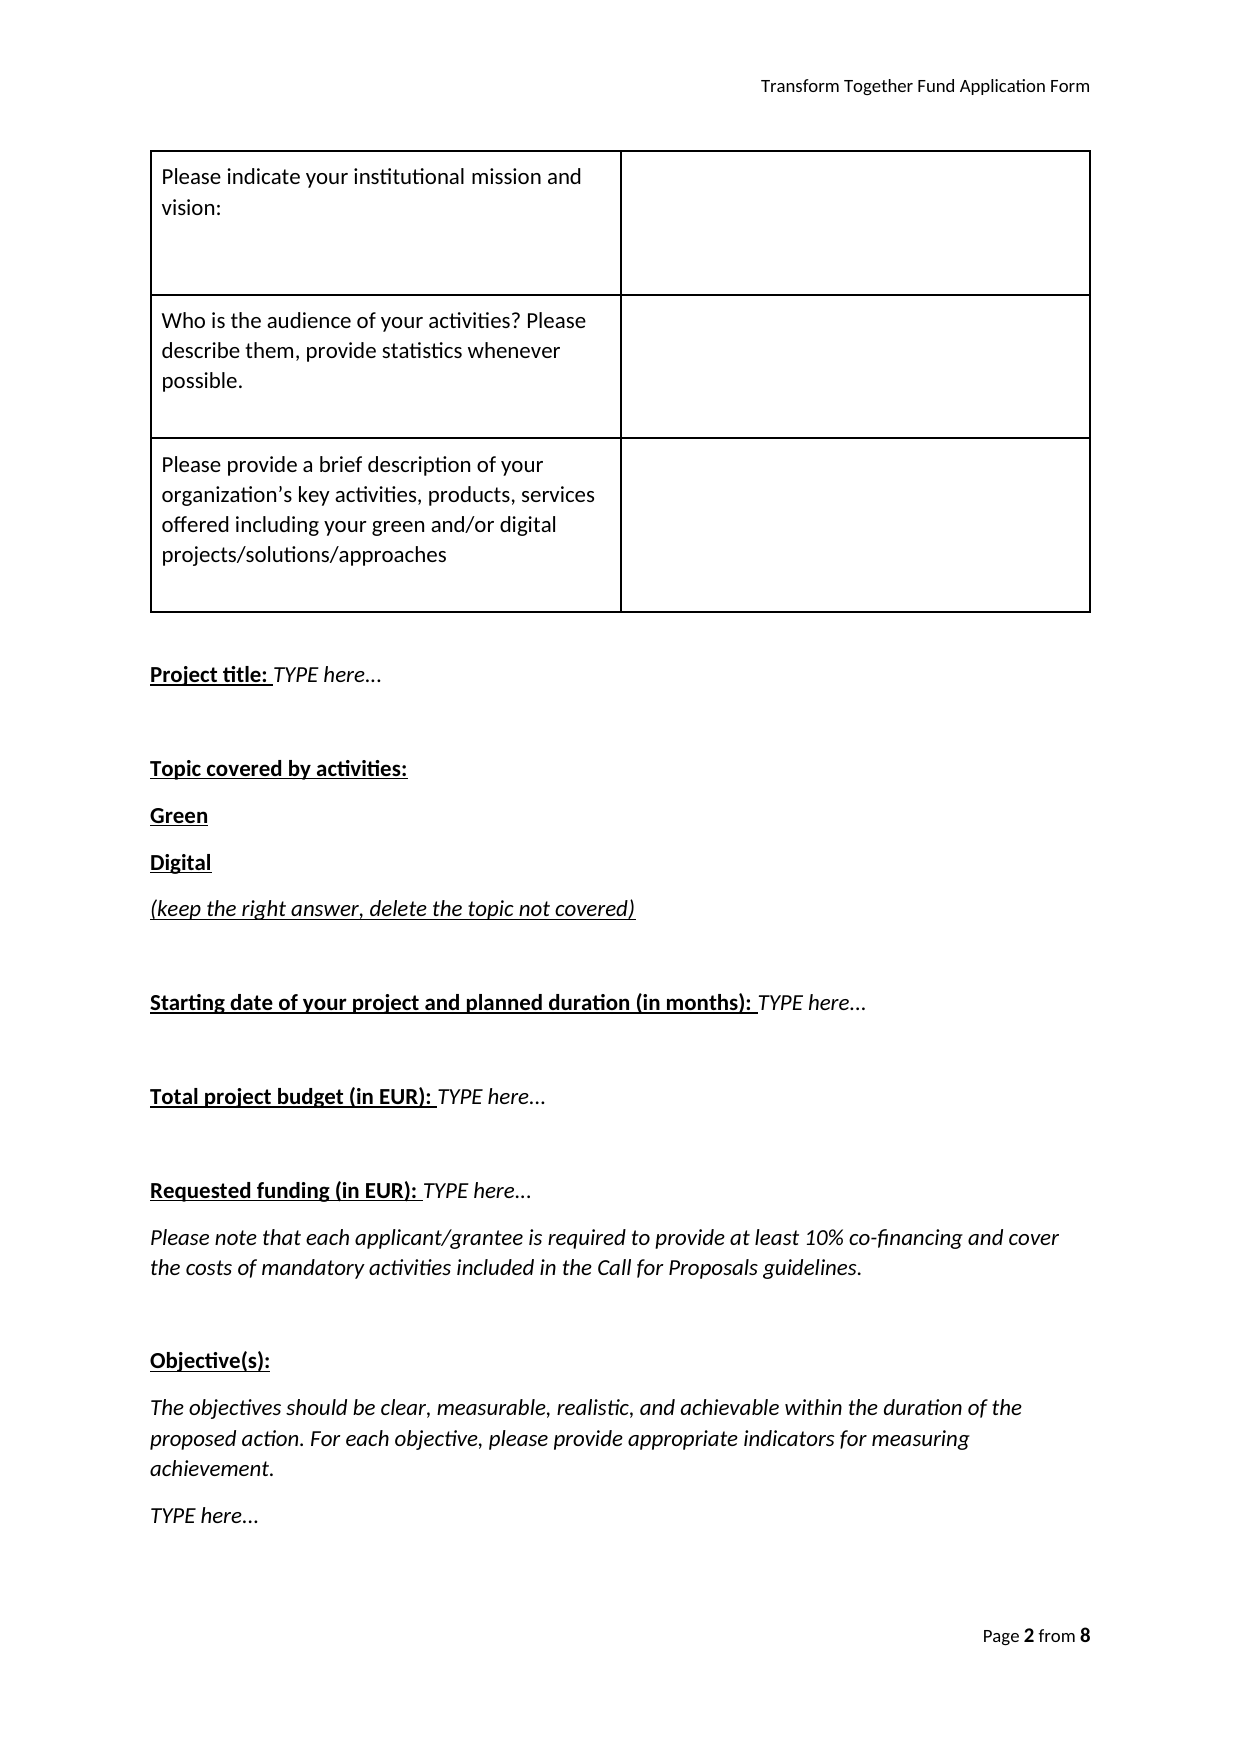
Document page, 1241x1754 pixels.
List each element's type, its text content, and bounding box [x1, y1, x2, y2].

table_cell Please indicate your institutional mission and vision: [152, 152, 620, 294]
table_cell Who is the audience of your activities? Please describe them, provide statistics whenever possible. [152, 296, 620, 437]
text (keep the right answer, delete the topic not covered) [150, 894, 1090, 922]
text Digital [150, 848, 1090, 876]
table_cell [622, 439, 1089, 611]
table_cell [622, 152, 1089, 294]
table_cell [622, 296, 1089, 437]
text Starting date of your project and planned duration (in months): TYPE here... [150, 988, 1090, 1016]
text Topic covered by activities: [150, 754, 1090, 782]
text The objectives should be clear, measurable, realistic, and achievable within the duration of the proposed action. For each objective, please provide appropriate indicators for measuring achievement. [150, 1393, 1090, 1482]
text Please note that each applicant/grantee is required to provide at least 10% co-financing and cover the costs of mandatory activities included in the Call for Proposals guidelines. [150, 1223, 1090, 1281]
text Objective(s): [150, 1347, 1090, 1374]
text Requested funding (in EUR): TYPE here... [150, 1176, 1090, 1204]
text Project title: TYPE here... [150, 660, 1090, 688]
text TYPE here... [150, 1501, 1090, 1529]
text Green [150, 801, 1090, 829]
table_cell Please provide a brief description of your organization’s key activities, products, services offered including your green and/or digital projects/solutions/approaches [152, 439, 620, 611]
text Total project budget (in EUR): TYPE here... [150, 1082, 1090, 1110]
